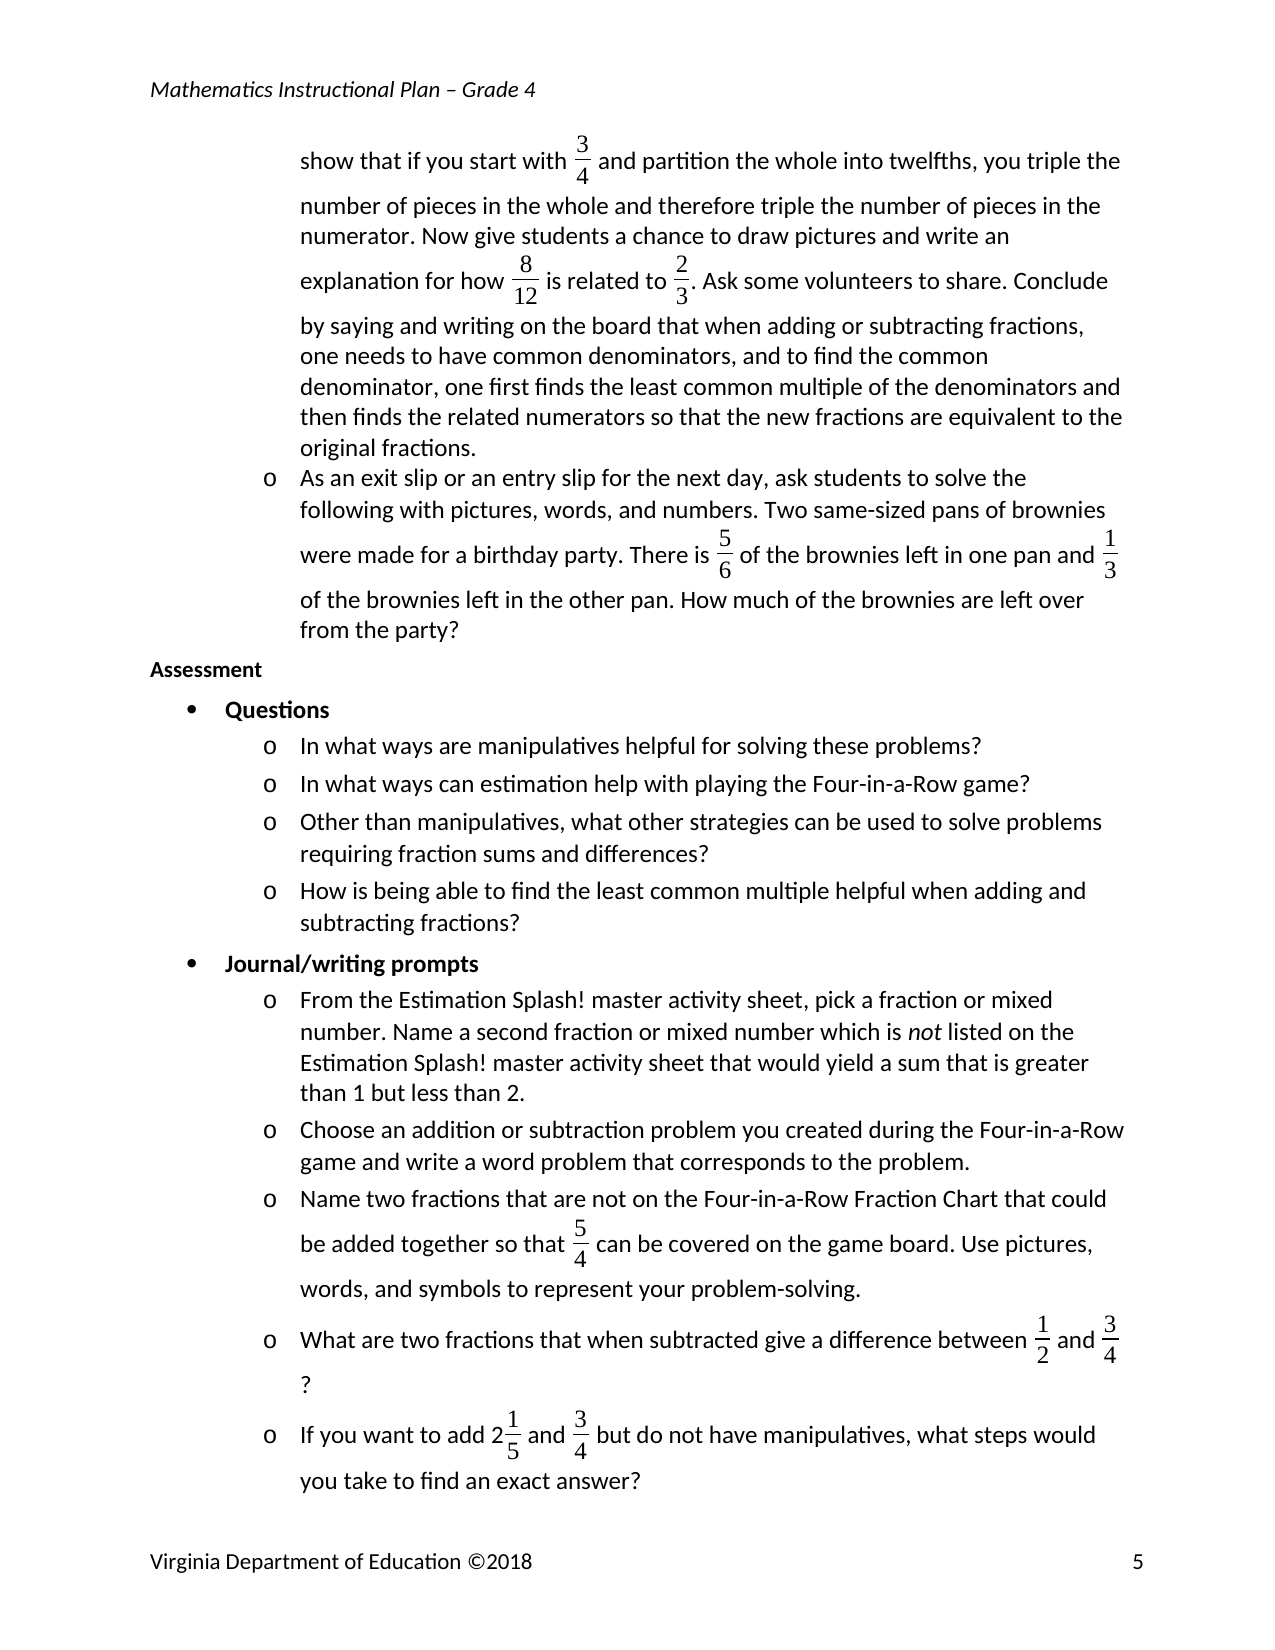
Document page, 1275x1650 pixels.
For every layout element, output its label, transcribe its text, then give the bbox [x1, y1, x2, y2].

list As an exit slip or an entry slip for the next day, ask students to solve the following with pictures, words, and numbers. Two same-sized pans of brownies were made for a birthday party. There is of the brownies left in one pan and of the brownies left in the other pan. How much of the brownies are left over from the party? [262, 463, 1125, 645]
subtitle Assessment [150, 655, 1125, 683]
list If you want to add 2 and but do not have manipulatives, what steps would you take to find an exact answer? [262, 1406, 1125, 1495]
list Other than manipulatives, what other strategies can be used to solve problems requiring fraction sums and differences? [262, 807, 1125, 869]
subtitle Journal/writing prompts [187, 948, 1125, 978]
list How is being able to find the least common multiple helpful when adding and subtracting fractions? [262, 875, 1125, 937]
list From the Estimation Splash! master activity sheet, pick a fraction or mixed number. Name a second fraction or mixed number which is not listed on the Estimation Splash! master activity sheet that would yield a sum that is greater than 1 but less than 2. [262, 984, 1125, 1108]
subtitle Questions [187, 694, 1125, 724]
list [262, 131, 1125, 463]
list In what ways are manipulatives helpful for solving these problems? [262, 731, 1125, 762]
list Choose an addition or subtraction problem you created during the Four-in-a-Row game and write a word problem that corresponds to the problem. [262, 1114, 1125, 1176]
list In what ways can estimation help with playing the Four-in-a-Row game? [262, 768, 1125, 800]
list Name two fractions that are not on the Four-in-a-Row Fraction Chart that could be added together so that can be covered on the game board. Use pictures, words, and symbols to represent your problem-solving. [262, 1183, 1125, 1304]
list What are two fractions that when subtracted give a difference between and ? [262, 1310, 1125, 1400]
